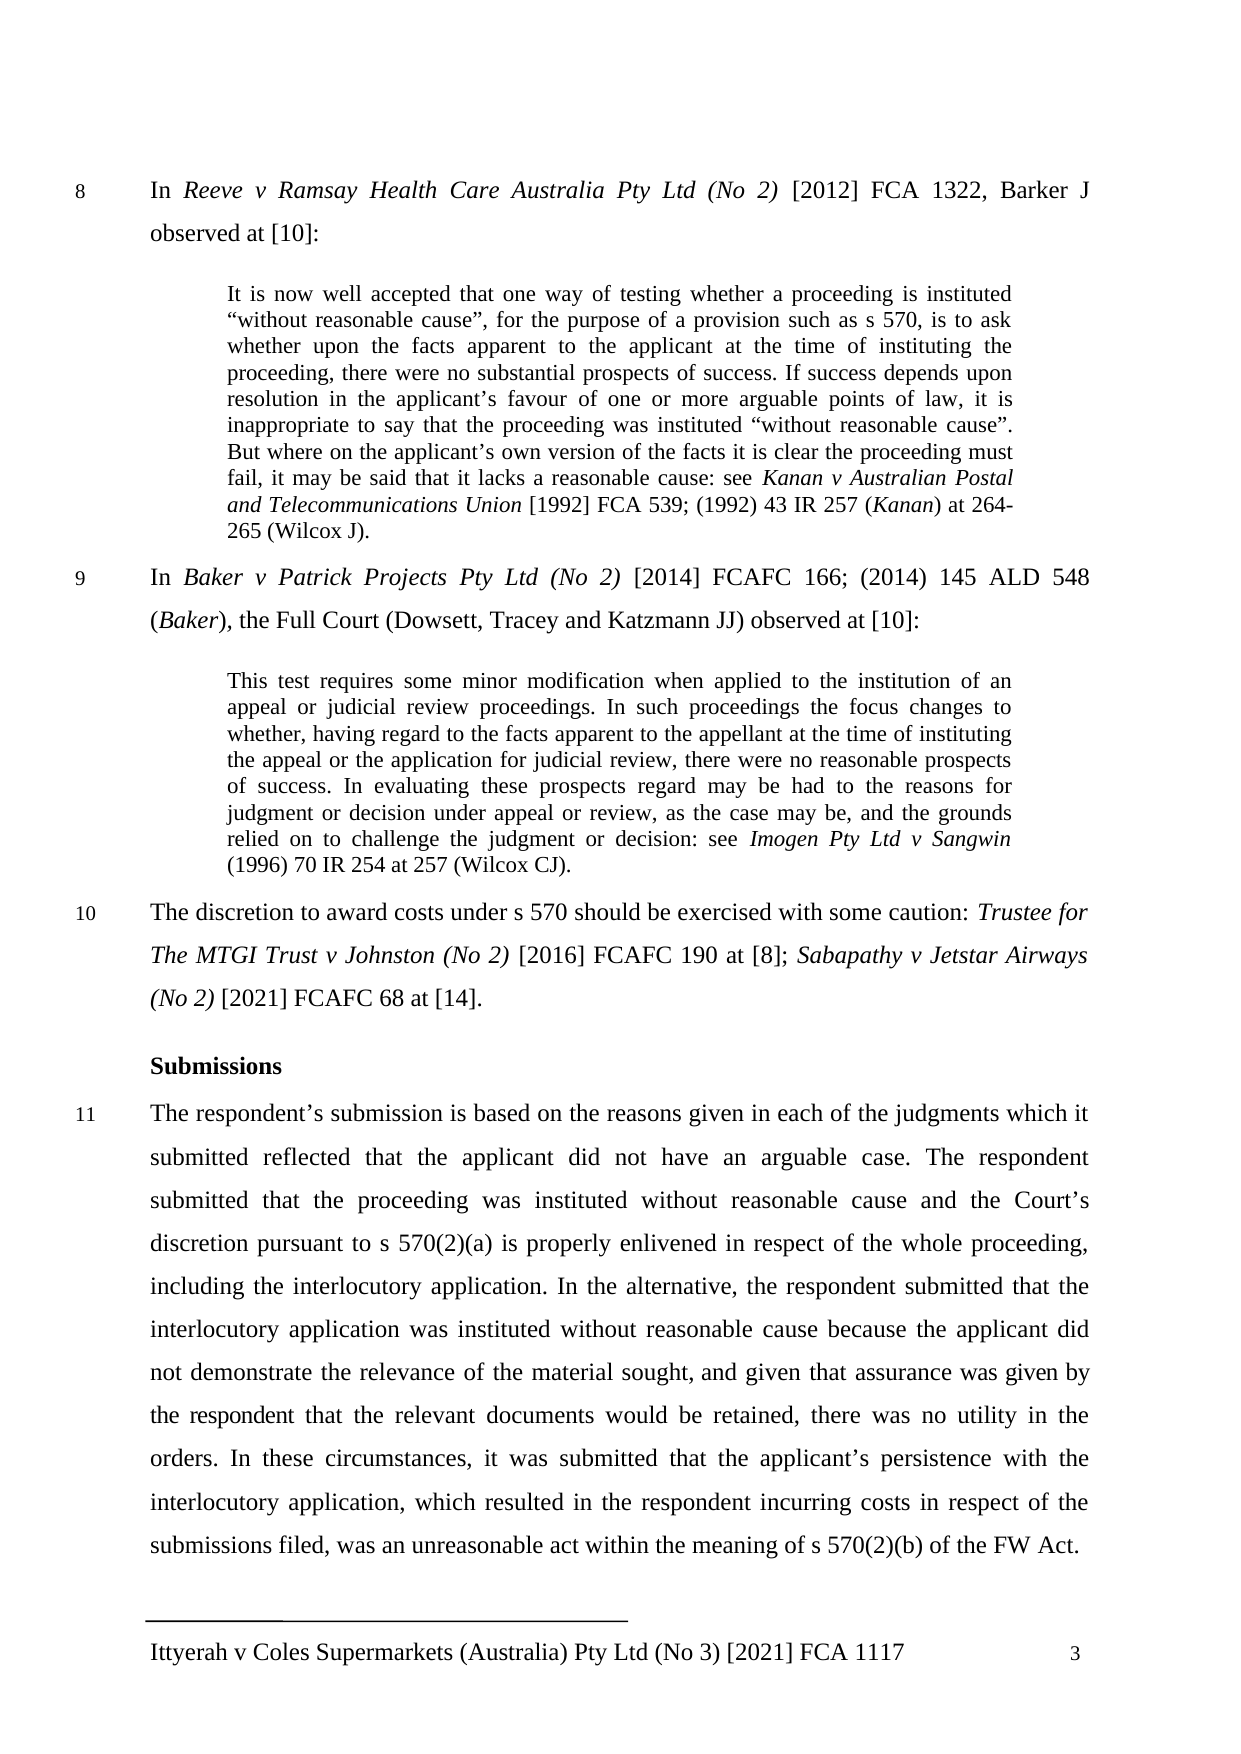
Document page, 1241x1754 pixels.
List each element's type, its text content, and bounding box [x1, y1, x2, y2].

text In Baker v Patrick Projects Pty Ltd (No 2) [2014] FCAFC 166; (2014) 145 ALD 548 (Baker), the Full Court (Dowsett, Tracey and Katzmann JJ) observed at [10]: [75, 562, 1090, 634]
text It is now well accepted that one way of testing whether a proceeding is instituted “without reasonable cause”, for the purpose of a provision such as s 570, is to ask whether upon the facts apparent to the applicant at the time of instituting the proceeding, there were no substantial prospects of success. If success depends upon resolution in the applicant’s favour of one or more arguable points of law, it is inappropriate to say that the proceeding was instituted “without reasonable cause”. But where on the applicant’s own version of the facts it is clear the proceeding must fail, it may be said that it lacks a reasonable cause: see Kanan v Australian Postal and Telecommunications Union [1992] FCA 539; (1992) 43 IR 257 (Kanan) at 264-265 (Wilcox J). [227, 280, 1013, 543]
text In Reeve v Ramsay Health Care Australia Pty Ltd (No 2) [2012] FCA 1322, Barker J observed at [10]: [75, 175, 1090, 247]
text The respondent’s submission is based on the reasons given in each of the judgments which it submitted reflected that the applicant did not have an arguable case. The respondent submitted that the proceeding was instituted without reasonable cause and the Court’s discretion pursuant to s 570(2)(a) is properly enlivened in respect of the whole proceeding, including the interlocutory application. In the alternative, the respondent submitted that the interlocutory application was instituted without reasonable cause because the applicant did not demonstrate the relevance of the material sought, and given that assurance was given by the respondent that the relevant documents would be retained, there was no utility in the orders. In these circumstances, it was submitted that the applicant’s persistence with the interlocutory application, which resulted in the respondent incurring costs in respect of the submissions filed, was an unreasonable act within the meaning of s 570(2)(b) of the FW Act. [75, 1098, 1090, 1558]
text This test requires some minor modification when applied to the institution of an appeal or judicial review proceedings. In such proceedings the focus changes to whether, having regard to the facts apparent to the appellant at the time of instituting the appeal or the application for judicial review, there were no reasonable prospects of success. In evaluating these prospects regard may be had to the reasons for judgment or decision under appeal or review, as the case may be, and the grounds relied on to challenge the judgment or decision: see Imogen Pty Ltd v Sangwin (1996) 70 IR 254 at 257 (Wilcox CJ). [227, 667, 1013, 878]
text The discretion to award costs under s 570 should be exercised with some caution: Trustee for The MTGI Trust v Johnston (No 2) [2016] FCAFC 190 at [8]; Sabapathy v Jetstar Airways (No 2) [2021] FCAFC 68 at [14]. [75, 897, 1090, 1012]
subtitle Submissions [150, 1051, 1090, 1080]
